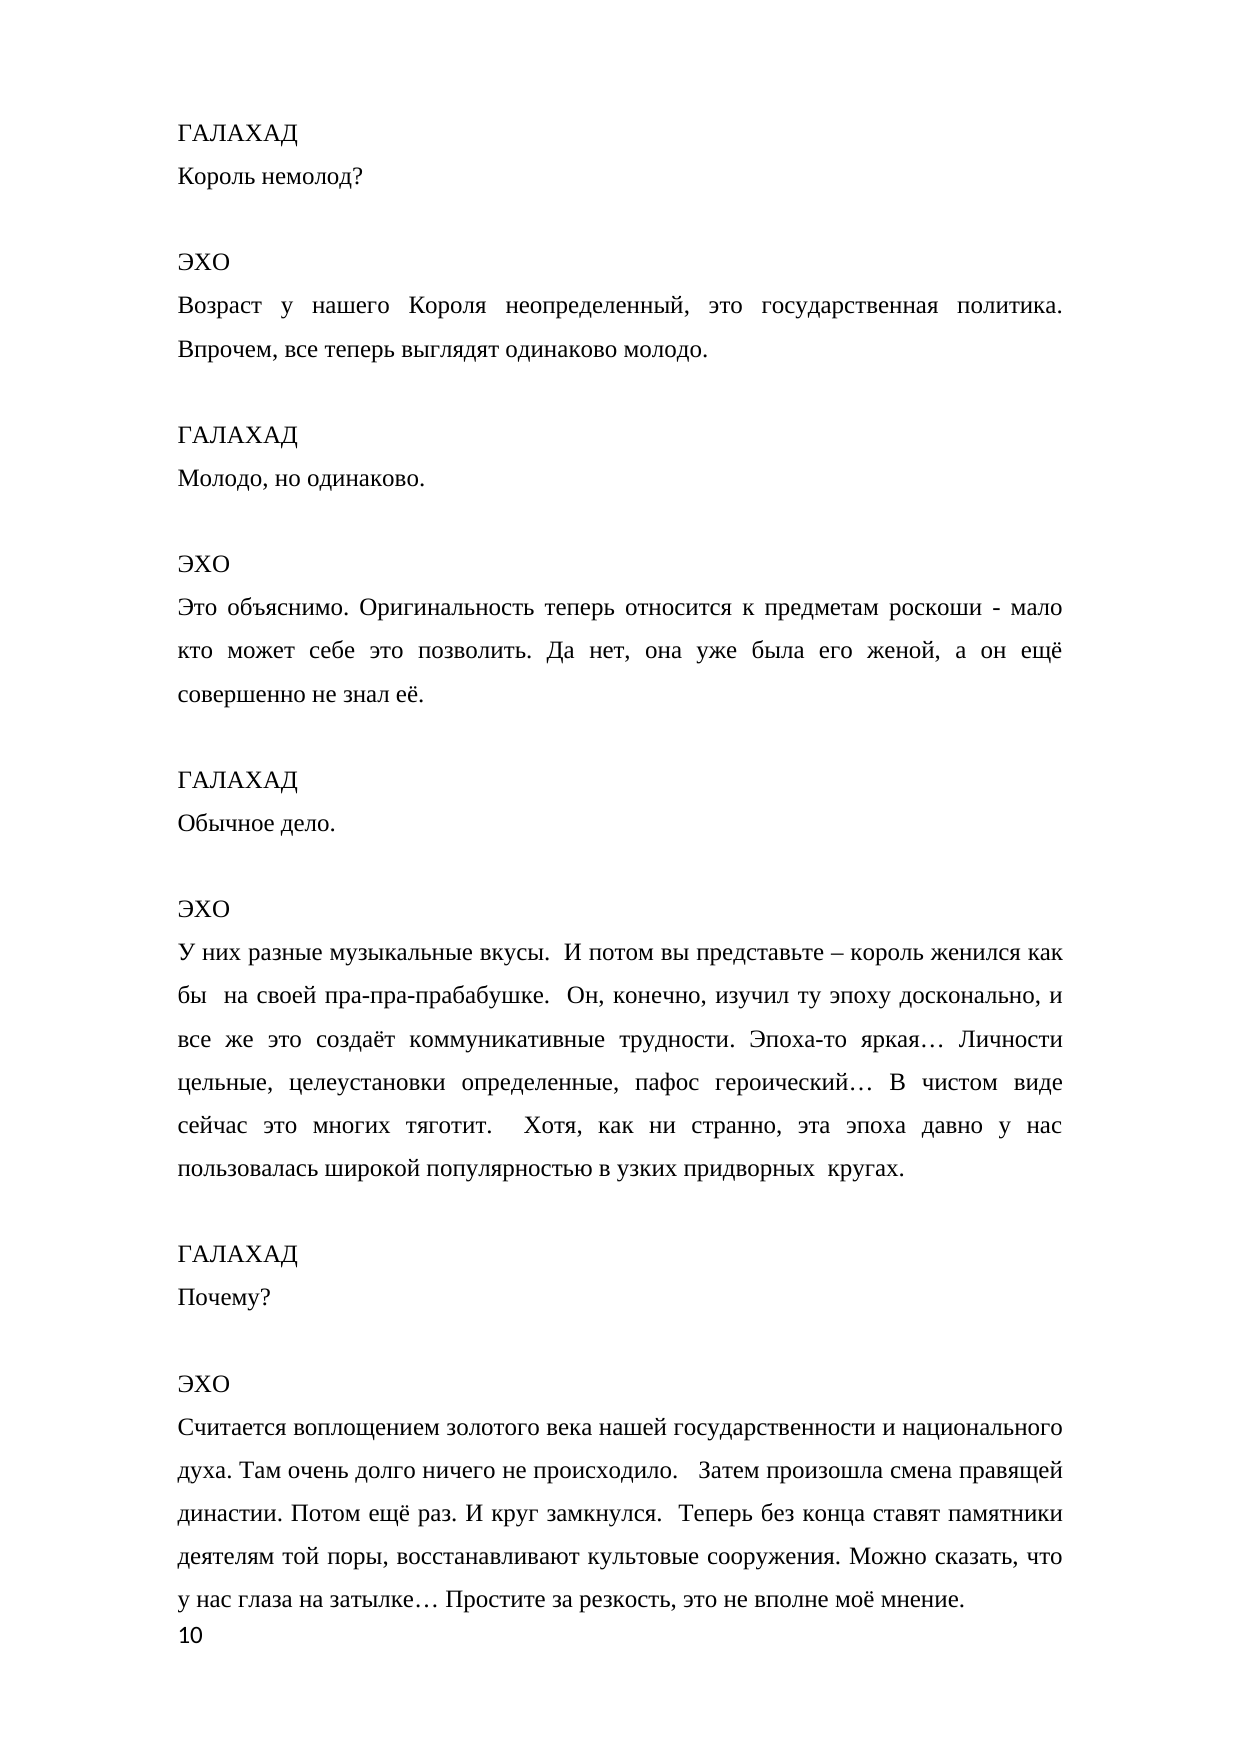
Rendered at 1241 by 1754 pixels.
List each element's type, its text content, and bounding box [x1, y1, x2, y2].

text У них разные музыкальные вкусы. И потом вы представьте – король женился как бы на своей пра-пра-прабабушке. Он, конечно, изучил ту эпоху досконально, и все же это создаёт коммуникативные трудности. Эпоха-то яркая… Личности цельные, целеустановки определенные, пафос героический… В чистом виде сейчас это многих тяготит. Хотя, как ни странно, эта эпоха давно у нас пользовалась широкой популярностью в узких придворных кругах. [177, 937, 1064, 1182]
text Это объяснимо. Оригинальность теперь относится к предметам роскоши - мало кто может себе это позволить. Да нет, она уже была его женой, а он ещё совершенно не знал её. [177, 592, 1064, 707]
text ГАЛАХАД [177, 118, 1064, 147]
text Молодо, но одинаково. [177, 463, 1064, 492]
text Возраст у нашего Короля неопределенный, это государственная политика. Впрочем, все теперь выглядят одинаково молодо. [177, 291, 1064, 362]
text Почему? [177, 1282, 1064, 1311]
text Обычное дело. [177, 808, 1064, 837]
text Король немолод? [177, 161, 1064, 190]
text ГАЛАХАД [177, 1239, 1064, 1268]
text Считается воплощением золотого века нашей государственности и национального духа. Там очень долго ничего не происходило. Затем произошла смена правящей династии. Потом ещё раз. И круг замкнулся. Теперь без конца ставят памятники деятелям той поры, восстанавливают культовые сооружения. Можно сказать, что у нас глаза на затылке… Простите за резкость, это не вполне моё мнение. [177, 1412, 1064, 1613]
text ГАЛАХАД [177, 765, 1064, 794]
text ЭХО [177, 1369, 1064, 1397]
text ЭХО [177, 894, 1064, 923]
text ЭХО [177, 549, 1064, 578]
text ГАЛАХАД [177, 420, 1064, 449]
text ЭХО [177, 247, 1064, 276]
